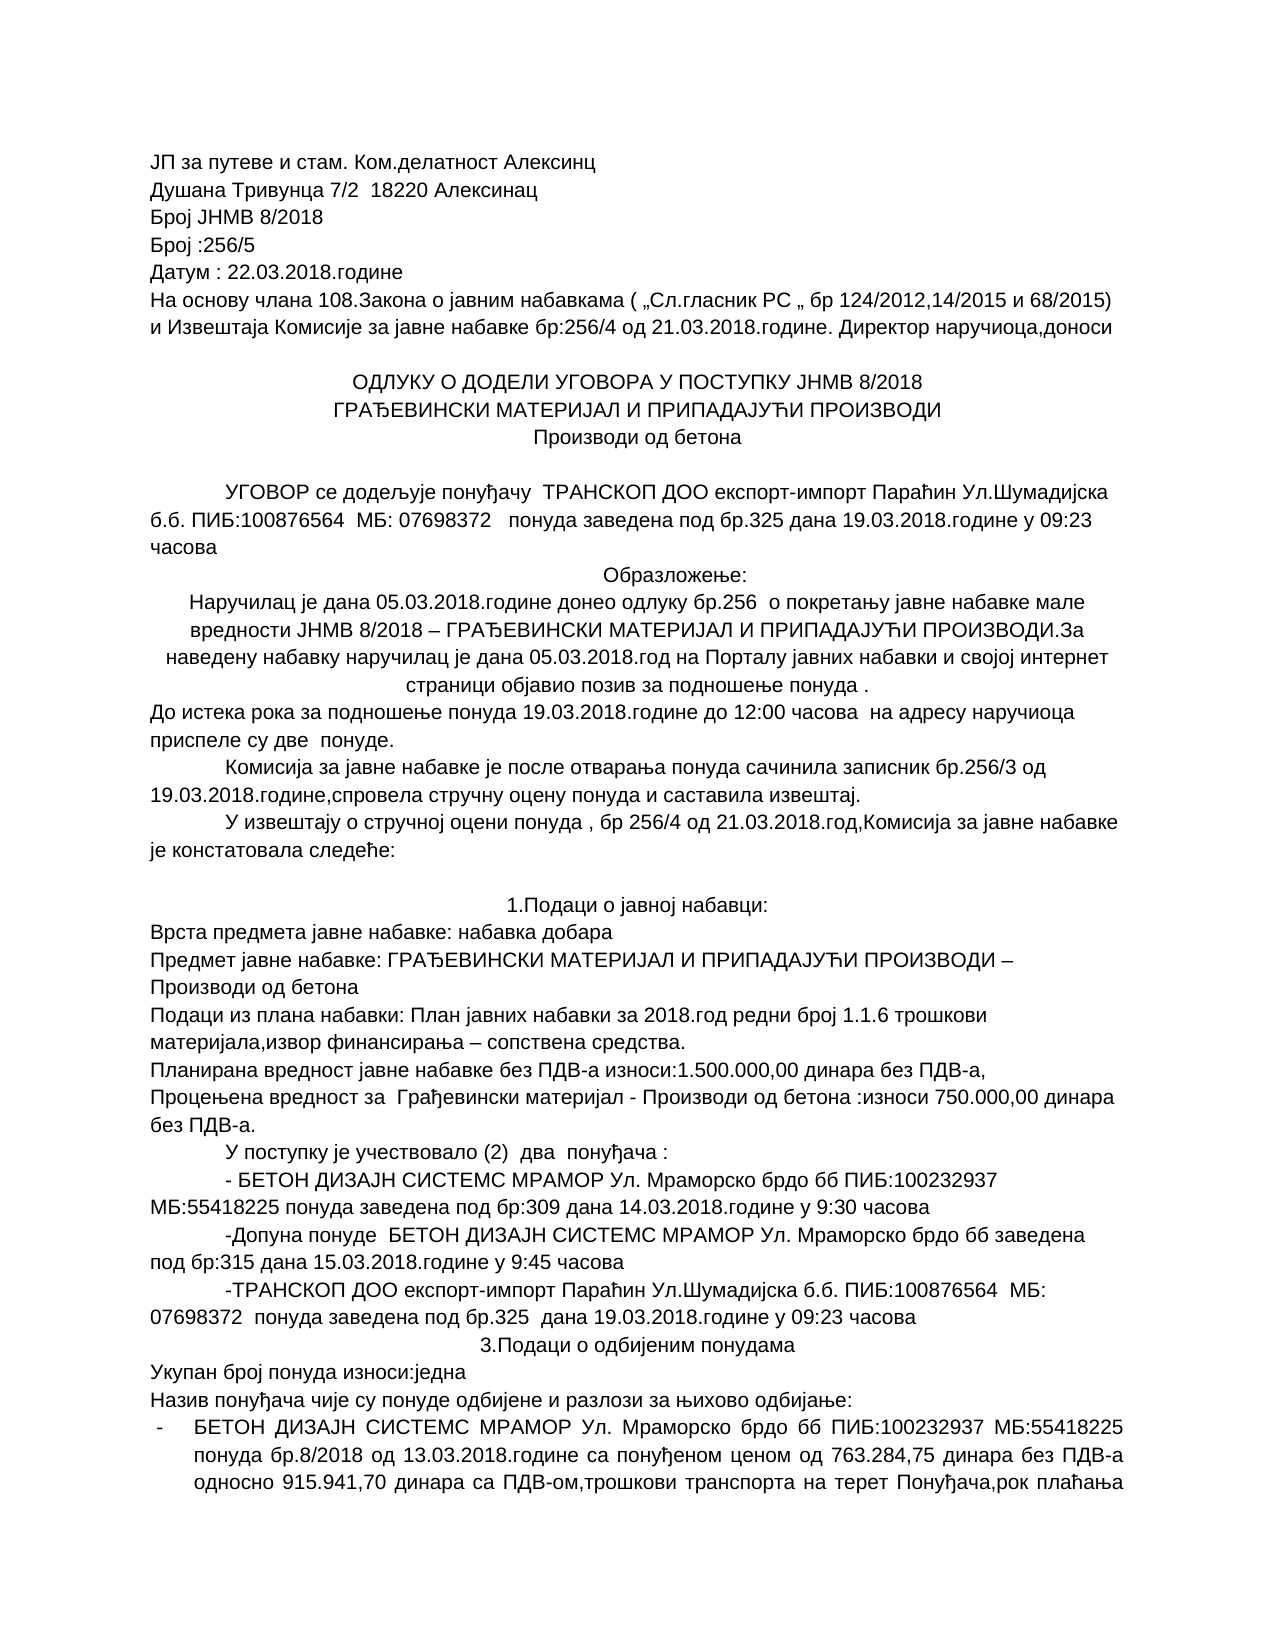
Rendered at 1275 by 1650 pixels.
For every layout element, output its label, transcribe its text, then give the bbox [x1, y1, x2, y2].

text До истека рока за подношење понуда 19.03.2018.године до 12:00 часова на адресу наручиоца приспелe су две понуде. [150, 700, 1125, 751]
text У поступку је учествовало (2) два понуђача : [150, 1140, 1125, 1164]
text На основу члана 108.Закона о јавним набавкама ( „Сл.гласник РС „ бр 124/2012,14/2015 и 68/2015) и Извештаја Комисије за јавне набавке бр:256/4 од 21.03.2018.године. Директор наручиоца,доноси [150, 287, 1125, 339]
text Наручилац је дана 05.03.2018.године донео одлуку бр.256 о покретању јавне набавке мале вредности ЈНМВ 8/2018 – ГРАЂЕВИНСКИ МАТЕРИЈАЛ И ПРИПАДАЈУЋИ ПРОИЗВОДИ.За наведену набавку наручилац је дана 05.03.2018.год на Порталу јавних набавки и својој интернет страници објавио позив за подношење понуда . [150, 590, 1125, 696]
text Назив понуђача чије су понуде одбијене и разлози за њихово одбијање: [150, 1387, 1125, 1411]
text Врста предмета јавне набавке: набавка добара [150, 920, 1125, 944]
text ГРАЂЕВИНСКИ МАТЕРИЈАЛ И ПРИПАДАЈУЋИ ПРОИЗВОДИ [150, 397, 1125, 421]
text У извештају о стручној оцени понуда , бр 256/4 од 21.03.2018.год,Комисија за јавне набавке је констатовала следеће: [150, 810, 1125, 861]
text Укупан број понуда износи:једна [150, 1360, 1125, 1384]
text Датум : 22.03.2018.године [150, 260, 1125, 284]
text -ТРАНСКОП ДОО експорт-импорт Параћин Ул.Шумадијска б.б. ПИБ:100876564 МБ: 07698372 понуда заведена под бр.325 дана 19.03.2018.године у 09:23 часова [150, 1277, 1125, 1329]
text Број :256/5 [150, 232, 1125, 256]
text Комисија за јавне набавке је после отварања понуда сачинила записник бр.256/3 од 19.03.2018.године,спровела стручну оцену понуда и саставила извештај. [150, 755, 1125, 806]
text Образложење: [150, 562, 1125, 586]
text 3.Подаци о одбијеним понудама [150, 1332, 1125, 1356]
text -Допуна понуде БЕТОН ДИЗАЈН СИСТЕМС МРАМОР Ул. Мраморско брдо бб заведена под бр:315 дана 15.03.2018.године у 9:45 часова [150, 1222, 1125, 1274]
text ЈП за путеве и стам. Ком.делатност Алексинц [150, 150, 1125, 174]
text Подаци из плана набавки: План јавних набавки за 2018.год редни број 1.1.6 трошкови материјала,извор финансирања – сопствена средства. [150, 1002, 1125, 1054]
text Планирана вредност јавне набавке без ПДВ-а износи:1.500.000,00 динара без ПДВ-а, [150, 1057, 1125, 1081]
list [156, 1415, 1125, 1494]
text 1.Подаци о јавној набавци: [150, 892, 1125, 916]
text - БЕТОН ДИЗАЈН СИСТЕМС МРАМОР Ул. Мраморско брдо бб ПИБ:100232937 МБ:55418225 понуда заведена под бр:309 дана 14.03.2018.године у 9:30 часова [150, 1167, 1125, 1219]
text ОДЛУКУ О ДОДЕЛИ УГОВОРА У ПОСТУПКУ ЈНМВ 8/2018 [150, 370, 1125, 394]
text Број ЈНМВ 8/2018 [150, 205, 1125, 229]
text Душана Тривунца 7/2 18220 Алексинац [150, 177, 1125, 201]
text Предмет јавне набавке: ГРАЂЕВИНСКИ МАТЕРИЈАЛ И ПРИПАДАЈУЋИ ПРОИЗВОДИ – Производи од бетона [150, 947, 1125, 999]
text УГОВОР се додељује понуђачу ТРАНСКОП ДОО експорт-импорт Параћин Ул.Шумадијска б.б. ПИБ:100876564 МБ: 07698372 понуда заведена под бр.325 дана 19.03.2018.године у 09:23 часова [150, 480, 1125, 559]
text Производи од бетона [150, 425, 1125, 449]
text Процењена вредност за Грађевински материјал - Производи од бетона :износи 750.000,00 динара без ПДВ-а. [150, 1085, 1125, 1136]
